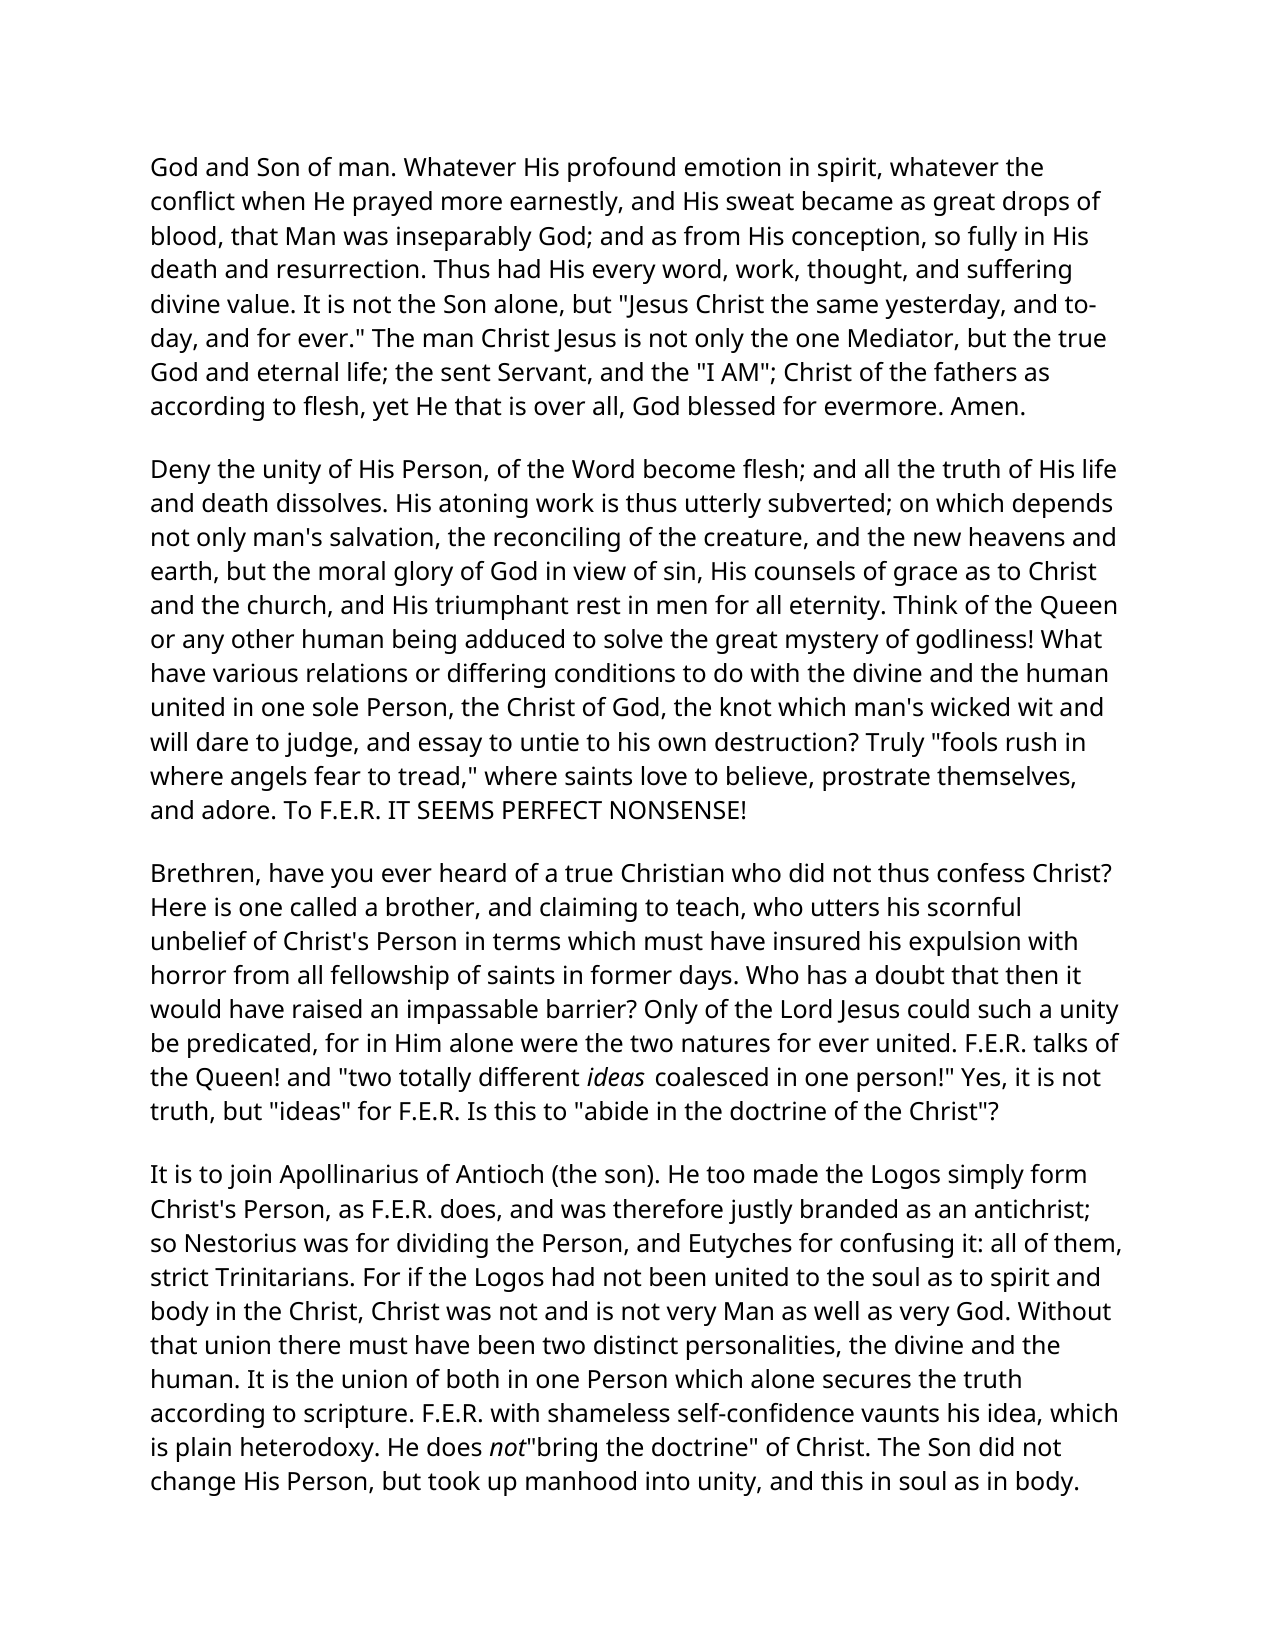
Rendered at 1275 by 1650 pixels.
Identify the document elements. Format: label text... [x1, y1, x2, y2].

text Deny the unity of His Person, of the Word become flesh; and all the truth of His life and death dissolves. His atoning work is thus utterly subverted; on which depends not only man's salvation, the reconciling of the creature, and the new heavens and earth, but the moral glory of God in view of sin, His counsels of grace as to Christ and the church, and His triumphant rest in men for all eternity. Think of the Queen or any other human being adduced to solve the great mystery of godliness! What have various relations or differing conditions to do with the divine and the human united in one sole Person, the Christ of God, the knot which man's wicked wit and will dare to judge, and essay to untie to his own destruction? Truly "fools rush in where angels fear to tread," where saints love to believe, prostrate themselves, and adore. To F.E.R. IT SEEMS PERFECT NONSENSE! [150, 452, 1125, 826]
text It is to join Apollinarius of Antioch (the son). He too made the Logos simply form Christ's Person, as F.E.R. does, and was therefore justly branded as an antichrist; so Nestorius was for dividing the Person, and Eutyches for confusing it: all of them, strict Trinitarians. For if the Logos had not been united to the soul as to spirit and body in the Christ, Christ was not and is not very Man as well as very God. Without that union there must have been two distinct personalities, the divine and the human. It is the union of both in one Person which alone secures the truth according to scripture. F.E.R. with shameless self-confidence vaunts his idea, which is plain heterodoxy. He does not"bring the doctrine" of Christ. The Son did not change His Person, but took up manhood into unity, and this in soul as in body. [150, 1157, 1125, 1498]
text Brethren, have you ever heard of a true Christian who did not thus confess Christ? Here is one called a brother, and claiming to teach, who utters his scornful unbelief of Christ's Person in terms which must have insured his expulsion with horror from all fellowship of saints in former days. Who has a doubt that then it would have raised an impassable barrier? Only of the Lord Jesus could such a unity be predicated, for in Him alone were the two natures for ever united. F.E.R. talks of the Queen! and "two totally different ideas coalesced in one person!" Yes, it is not truth, but "ideas" for F.E.R. Is this to "abide in the doctrine of the Christ"? [150, 856, 1125, 1128]
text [150, 150, 1125, 422]
